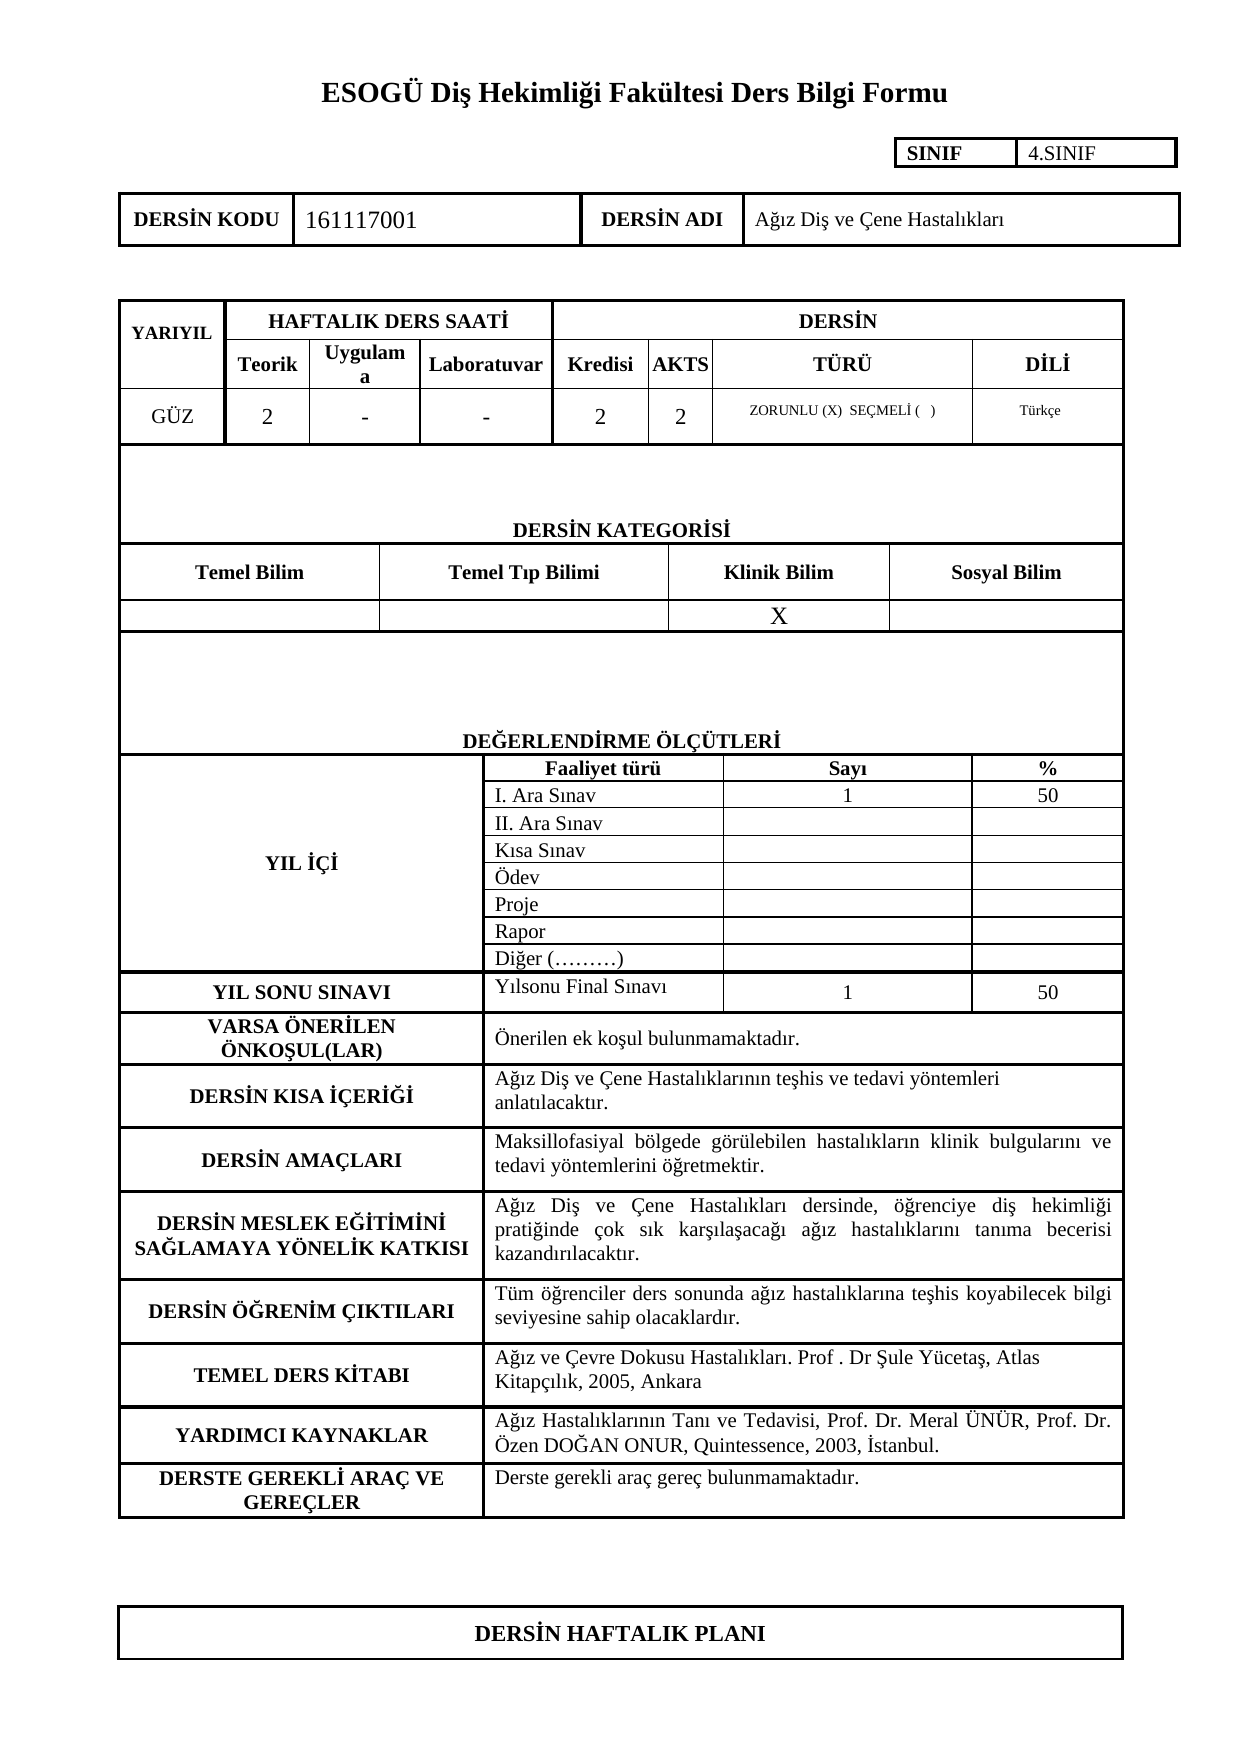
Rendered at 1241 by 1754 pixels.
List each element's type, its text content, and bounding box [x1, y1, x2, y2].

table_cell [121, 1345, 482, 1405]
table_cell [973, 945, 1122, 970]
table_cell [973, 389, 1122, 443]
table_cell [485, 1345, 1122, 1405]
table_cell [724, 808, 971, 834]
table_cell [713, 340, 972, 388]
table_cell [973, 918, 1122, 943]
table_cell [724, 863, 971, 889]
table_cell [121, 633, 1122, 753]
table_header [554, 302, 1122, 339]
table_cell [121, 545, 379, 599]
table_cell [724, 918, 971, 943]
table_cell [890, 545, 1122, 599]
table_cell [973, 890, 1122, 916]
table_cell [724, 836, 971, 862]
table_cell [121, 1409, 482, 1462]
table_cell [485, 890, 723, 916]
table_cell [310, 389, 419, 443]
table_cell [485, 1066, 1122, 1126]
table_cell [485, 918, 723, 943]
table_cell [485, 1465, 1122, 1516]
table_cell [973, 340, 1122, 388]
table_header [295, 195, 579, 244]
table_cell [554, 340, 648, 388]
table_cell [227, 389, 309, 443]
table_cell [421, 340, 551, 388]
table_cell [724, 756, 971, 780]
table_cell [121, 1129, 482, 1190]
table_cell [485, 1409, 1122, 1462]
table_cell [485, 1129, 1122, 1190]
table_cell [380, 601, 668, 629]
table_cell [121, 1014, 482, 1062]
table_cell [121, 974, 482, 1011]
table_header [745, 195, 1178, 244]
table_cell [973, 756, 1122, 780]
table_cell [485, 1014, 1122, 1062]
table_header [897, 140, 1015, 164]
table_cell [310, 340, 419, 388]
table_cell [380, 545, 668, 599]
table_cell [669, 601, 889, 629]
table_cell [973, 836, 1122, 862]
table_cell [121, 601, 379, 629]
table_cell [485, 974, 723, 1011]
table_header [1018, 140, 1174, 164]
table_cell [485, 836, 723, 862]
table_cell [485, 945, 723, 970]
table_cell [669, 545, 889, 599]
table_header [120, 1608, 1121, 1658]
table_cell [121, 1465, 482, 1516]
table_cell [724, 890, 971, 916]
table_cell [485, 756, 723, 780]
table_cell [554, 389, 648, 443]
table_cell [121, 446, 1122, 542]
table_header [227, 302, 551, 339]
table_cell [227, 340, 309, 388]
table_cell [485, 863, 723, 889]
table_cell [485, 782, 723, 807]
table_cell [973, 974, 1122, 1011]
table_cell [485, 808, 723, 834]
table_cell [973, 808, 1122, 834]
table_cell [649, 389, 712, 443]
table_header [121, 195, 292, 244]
text ESOGÜ Diş Hekimliği Fakültesi Ders Bilgi Formu [118, 75, 1122, 108]
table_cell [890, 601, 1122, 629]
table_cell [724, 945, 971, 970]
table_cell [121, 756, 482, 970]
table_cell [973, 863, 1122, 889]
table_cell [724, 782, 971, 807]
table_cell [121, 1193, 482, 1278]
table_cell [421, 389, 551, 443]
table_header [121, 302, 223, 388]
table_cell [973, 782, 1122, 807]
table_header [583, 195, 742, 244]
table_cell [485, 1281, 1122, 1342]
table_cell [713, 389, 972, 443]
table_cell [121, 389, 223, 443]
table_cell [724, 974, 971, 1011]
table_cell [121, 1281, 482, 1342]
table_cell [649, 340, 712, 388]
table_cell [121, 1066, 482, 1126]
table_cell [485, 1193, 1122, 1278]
